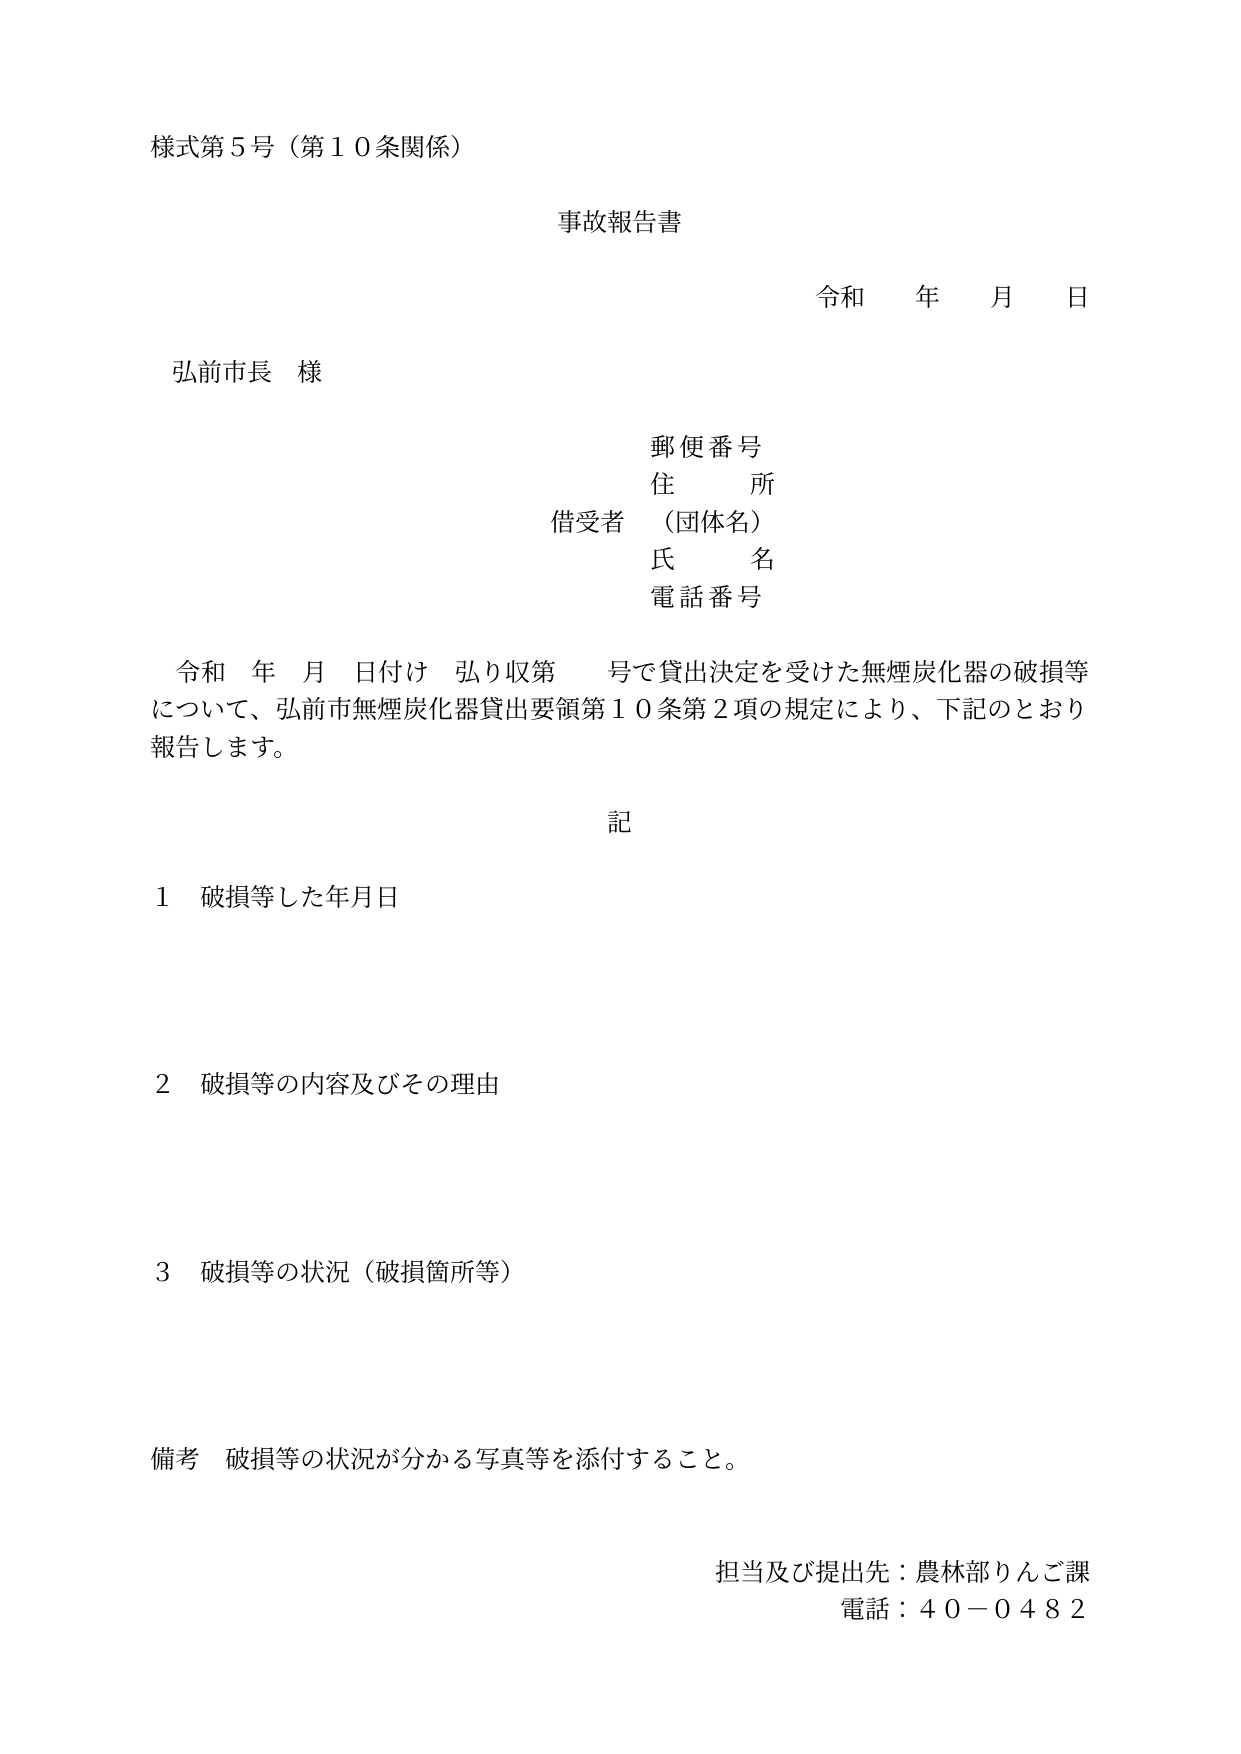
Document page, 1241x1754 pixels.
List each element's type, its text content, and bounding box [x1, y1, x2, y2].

text 備考 破損等の状況が分かる写真等を添付すること。 [150, 1439, 1090, 1477]
text 事故報告書 [150, 202, 1090, 239]
text 借受者 （団体名） [150, 502, 1090, 539]
text 記 [150, 802, 1090, 839]
text 様式第５号（第１０条関係） [150, 127, 1090, 164]
text 令和 年 月 日付け 弘り収第 号で貸出決定を受けた無煙炭化器の破損等について、弘前市無煙炭化器貸出要領第１０条第２項の規定により、下記のとおり報告します。 [150, 652, 1090, 764]
text 令和 年 月 日 [150, 277, 1090, 314]
text 担当及び提出先：農林部りんご課 [150, 1552, 1090, 1589]
text 氏 名 [150, 539, 1090, 577]
text 電話番号 [150, 577, 1090, 614]
text 郵便番号 [150, 427, 1090, 464]
text 電話：４０－０４８２ [150, 1589, 1090, 1627]
text ２ 破損等の内容及びその理由 [150, 1064, 1090, 1102]
text 住 所 [150, 464, 1090, 502]
text １ 破損等した年月日 [150, 877, 1090, 914]
text 弘前市長 様 [172, 352, 1090, 389]
text ３ 破損等の状況（破損箇所等） [150, 1252, 1090, 1289]
